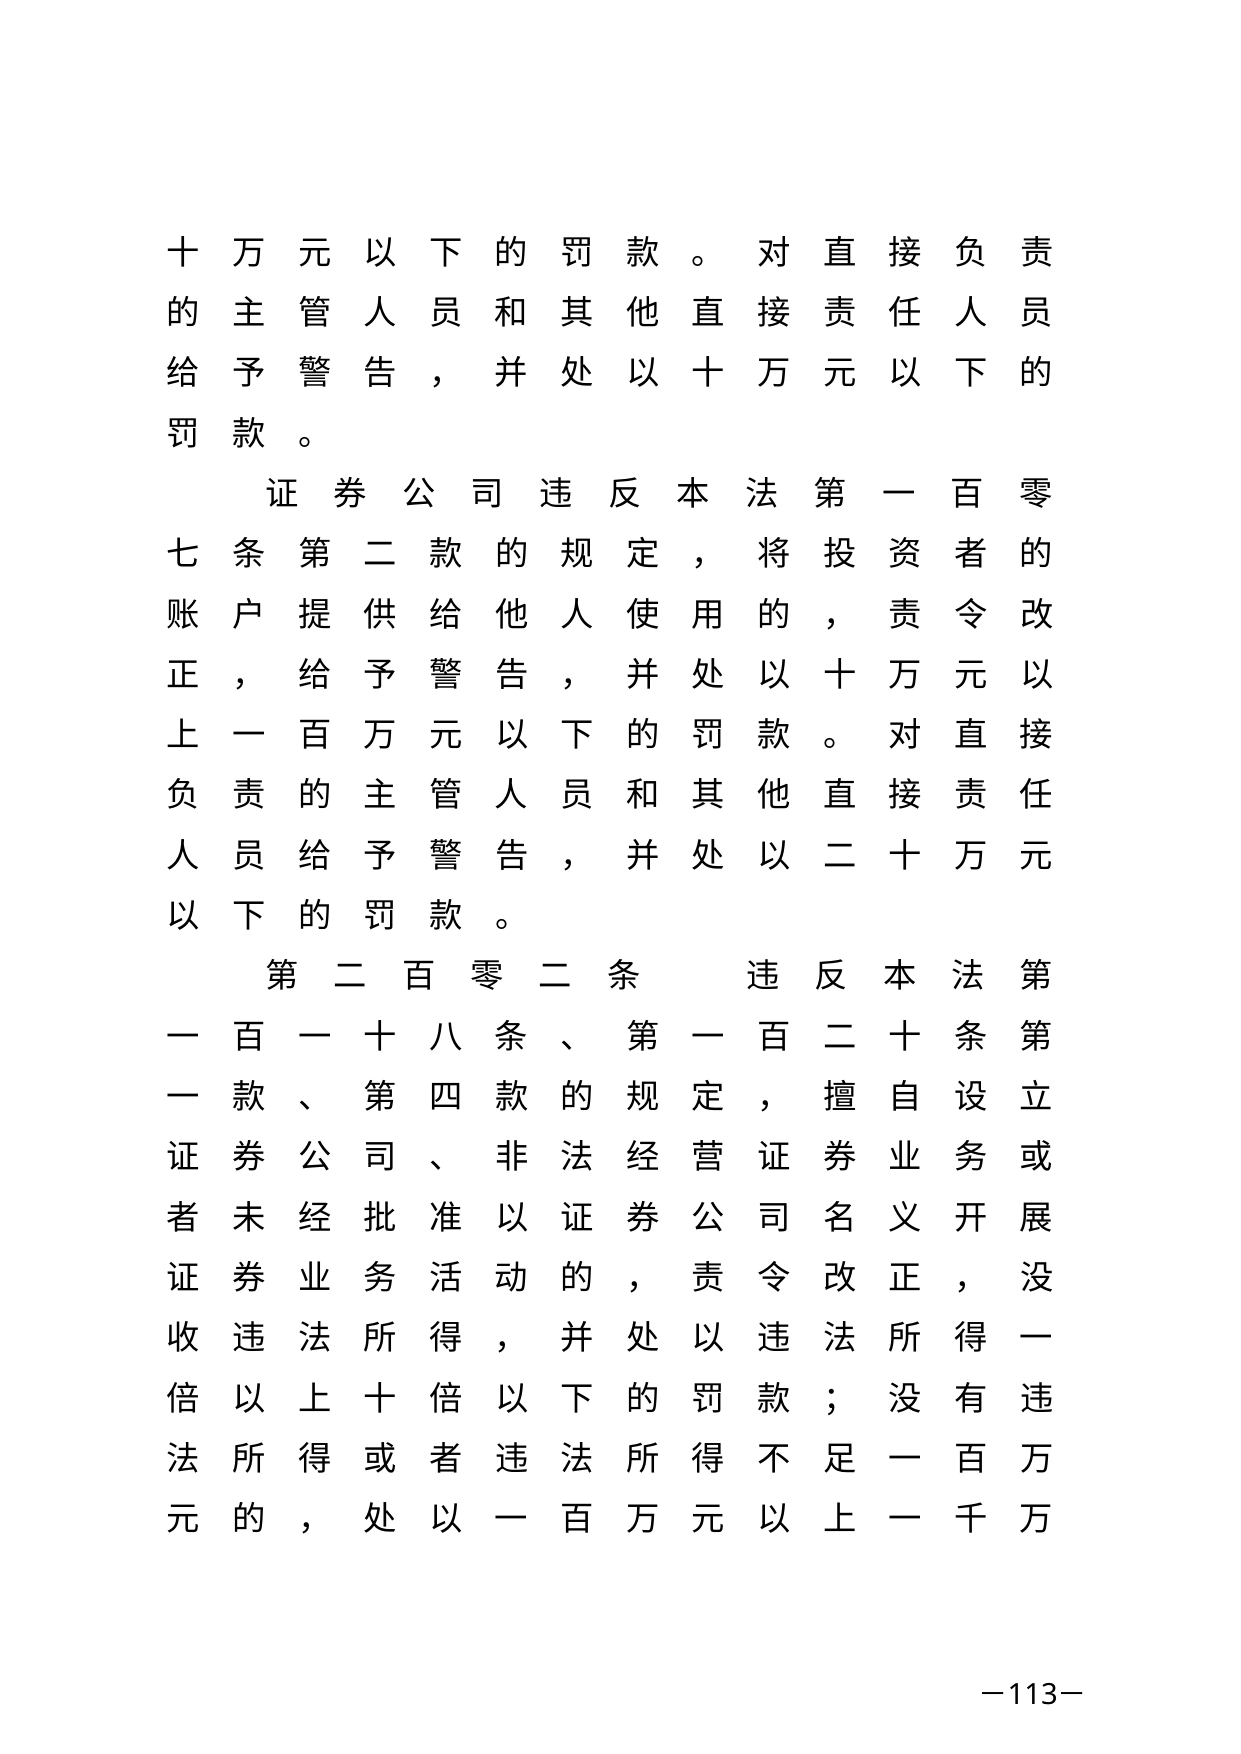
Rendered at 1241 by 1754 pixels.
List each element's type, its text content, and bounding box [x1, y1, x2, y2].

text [167, 219, 1085, 461]
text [167, 943, 1085, 1546]
text 证券公司违反本法第一百零七条第二款的规定，将投资者的账户提供给他人使用的，责令改正，给予警告，并处以十万元以上一百万元以下的罚款。对直接负责的主管人员和其他直接责任人员给予警告，并处以二十万元以下的罚款。 [167, 461, 1085, 943]
